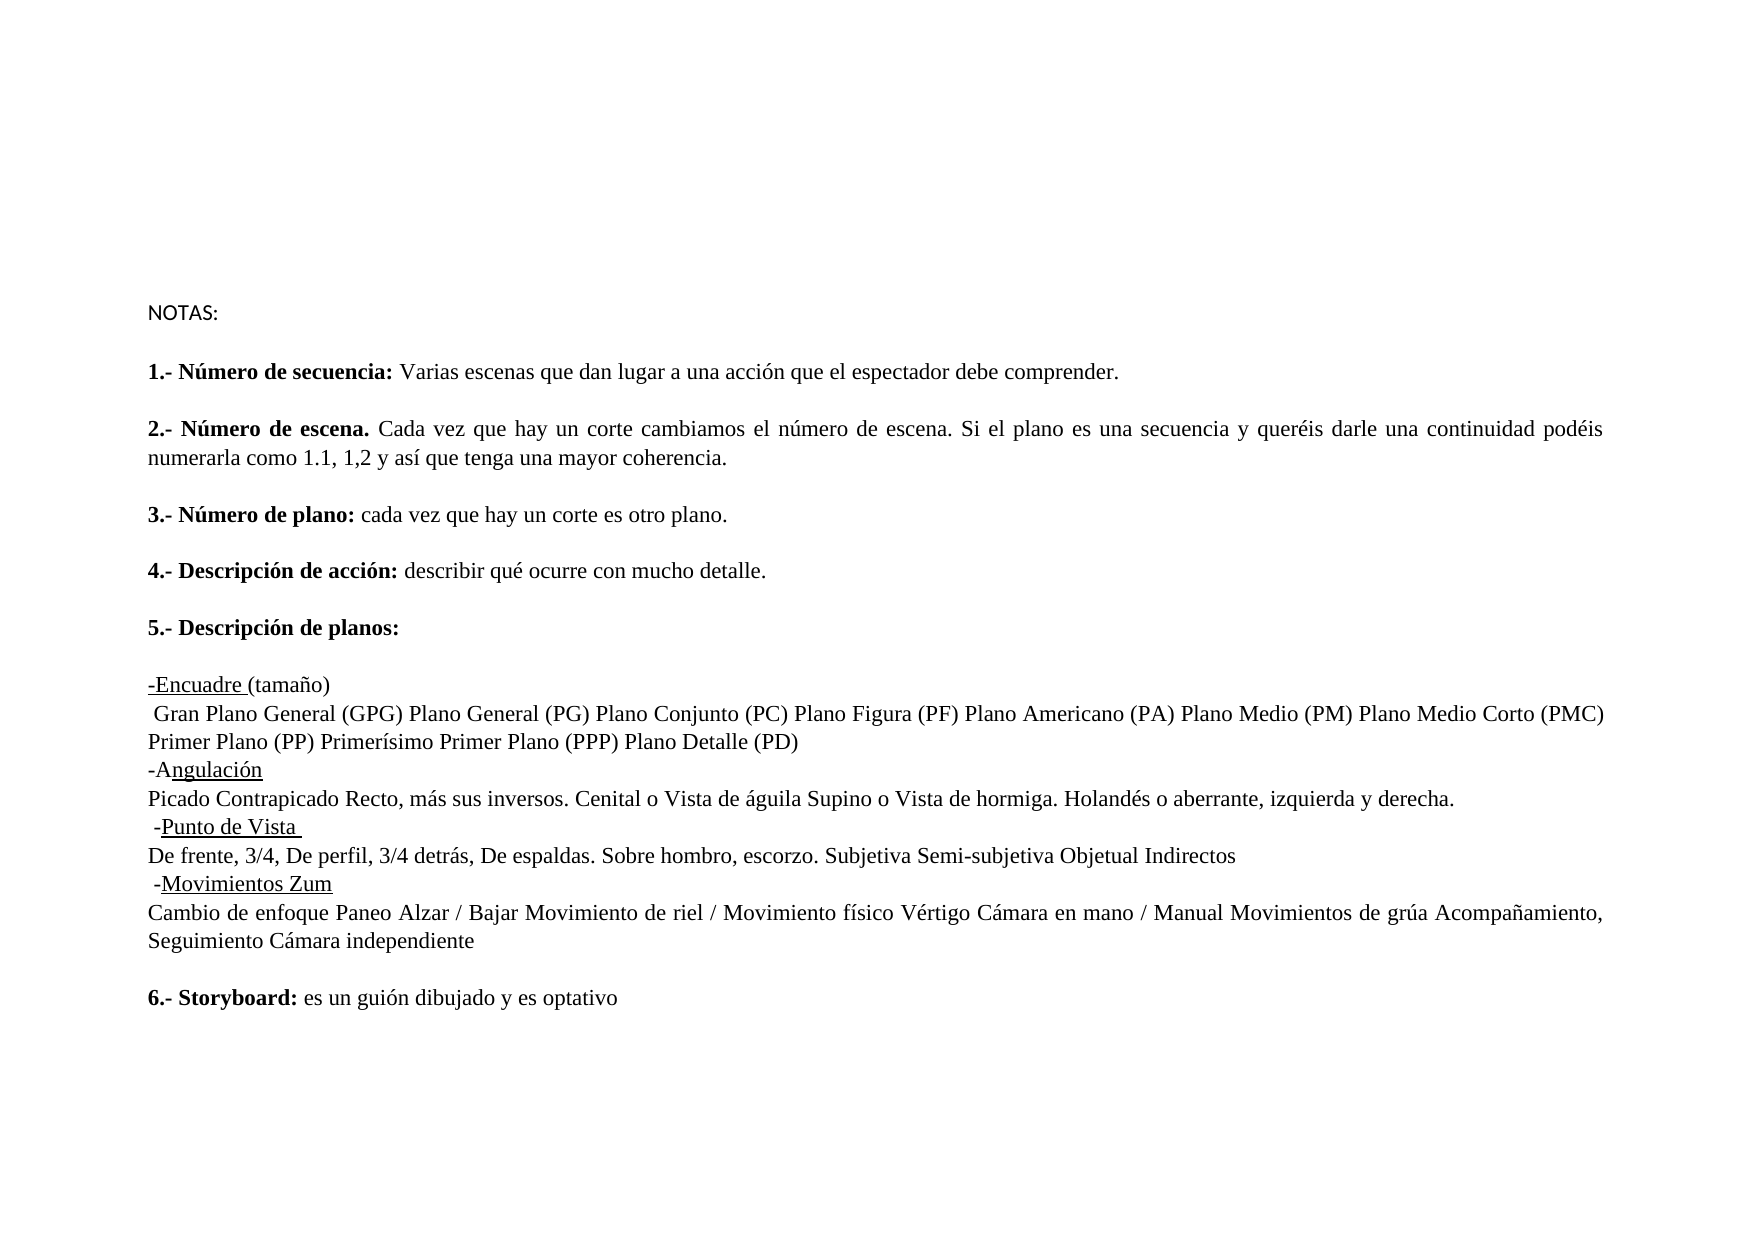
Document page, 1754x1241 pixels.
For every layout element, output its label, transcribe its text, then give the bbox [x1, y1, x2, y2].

text 3.- Número de plano: cada vez que hay un corte es otro plano. [148, 501, 1606, 527]
text -Punto de Vista [148, 813, 1606, 840]
text 5.- Descripción de planos: [148, 614, 1606, 641]
text De frente, 3/4, De perfil, 3/4 detrás, De espaldas. Sobre hombro, escorzo. Subjetiva Semi-subjetiva Objetual Indirectos [148, 842, 1606, 868]
text -Movimientos Zum [148, 870, 1606, 897]
text -Angulación [148, 757, 1606, 783]
text Picado Contrapicado Recto, más sus inversos. Cenital o Vista de águila Supino o Vista de hormiga. Holandés o aberrante, izquierda y derecha. [148, 785, 1606, 811]
text 2.- Número de escena. Cada vez que hay un corte cambiamos el número de escena. Si el plano es una secuencia y queréis darle una continuidad podéis numerarla como 1.1, 1,2 y así que tenga una mayor coherencia. [148, 415, 1606, 470]
text Cambio de enfoque Paneo Alzar / Bajar Movimiento de riel / Movimiento físico Vértigo Cámara en mano / Manual Movimientos de grúa Acompañamiento, Seguimiento Cámara independiente [148, 899, 1606, 953]
text -Encuadre (tamaño) [148, 671, 1606, 698]
text 4.- Descripción de acción: describir qué ocurre con mucho detalle. [148, 557, 1606, 584]
text Gran Plano General (GPG) Plano General (PG) Plano Conjunto (PC) Plano Figura (PF) Plano Americano (PA) Plano Medio (PM) Plano Medio Corto (PMC) Primer Plano (PP) Primerísimo Primer Plano (PPP) Plano Detalle (PD) [148, 700, 1606, 754]
text 6.- Storyboard: es un guión dibujado y es optativo [148, 984, 1606, 1010]
text 1.- Número de secuencia: Varias escenas que dan lugar a una acción que el espectador debe comprender. [148, 358, 1606, 385]
text NOTAS: [148, 298, 1606, 326]
